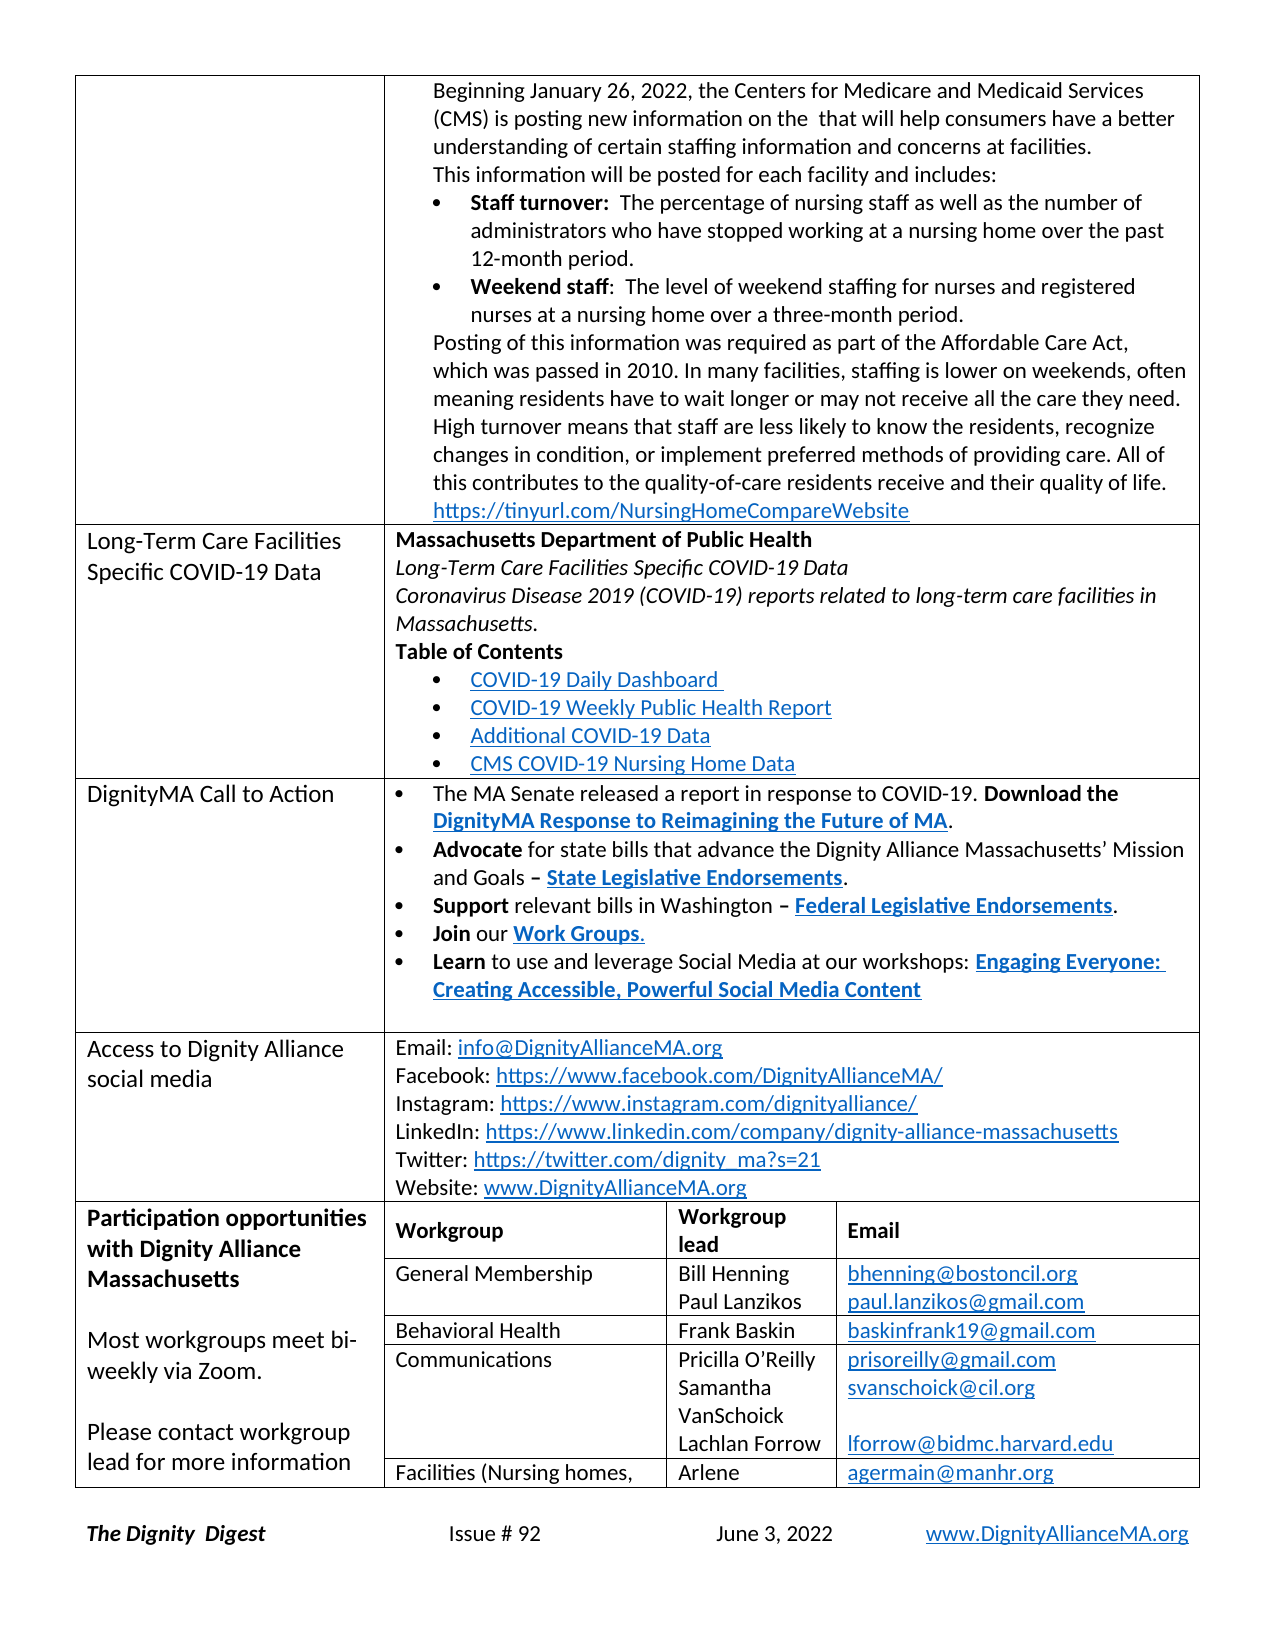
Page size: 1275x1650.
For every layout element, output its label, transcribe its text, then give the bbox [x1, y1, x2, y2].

table_cell Communications [385, 1345, 666, 1457]
table_cell Behavioral Health [385, 1316, 666, 1344]
table_cell Pricilla O’Reilly Samantha VanSchoick Lachlan Forrow [667, 1345, 836, 1457]
table_cell Arlene Germain [667, 1459, 836, 1487]
table_cell Workgroup lead [667, 1202, 836, 1258]
table_cell Long-Term Care Facilities Specific COVID-19 Data [76, 525, 384, 778]
table_cell Participation opportunities with Dignity Alliance Massachusetts Most workgroups meet bi-weekly via Zoom. Please contact workgroup lead for more information [76, 1202, 384, 1487]
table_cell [76, 76, 384, 524]
table_cell Bill Henning Paul Lanzikos [667, 1259, 836, 1315]
table_cell Email [837, 1202, 1199, 1258]
table_cell Access to Dignity Alliance social media [76, 1033, 384, 1201]
table_cell baskinfrank19@gmail.com [837, 1316, 1199, 1344]
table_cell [385, 76, 1199, 524]
table_cell agermain@manhr.org [837, 1459, 1199, 1487]
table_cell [385, 1459, 666, 1487]
table_cell The MA Senate released a report in response to COVID-19. Download the DignityMA Response to Reimagining the Future of MA. Advocate for state bills that advance the Dignity Alliance Massachusetts’ Mission and Goals – State Legislative Endorsements. Support relevant bills in Washington – Federal Legislative Endorsements. Join our Work Groups. Learn to use and leverage Social Media at our workshops: Engaging Everyone: Creating Accessible, Powerful Social Media Content [385, 779, 1199, 1032]
table_cell DignityMA Call to Action [76, 779, 384, 1032]
table_cell Frank Baskin [667, 1316, 836, 1344]
table_cell General Membership [385, 1259, 666, 1315]
table_cell Email: info@DignityAllianceMA.org Facebook: https://www.facebook.com/DignityAllianceMA/ Instagram: https://www.instagram.com/dignityalliance/ LinkedIn: https://www.linkedin.com/company/dignity-alliance-massachusetts Twitter: https://twitter.com/dignity_ma?s=21 Website: www.DignityAllianceMA.org [385, 1033, 1199, 1201]
table_cell prisoreilly@gmail.com svanschoick@cil.org lforrow@bidmc.harvard.edu [837, 1345, 1199, 1457]
table_cell Workgroup [385, 1202, 666, 1258]
table_cell bhenning@bostoncil.org paul.lanzikos@gmail.com [837, 1259, 1199, 1315]
table_cell Massachusetts Department of Public Health Long-Term Care Facilities Specific COVID-19 Data Coronavirus Disease 2019 (COVID-19) reports related to long-term care facilities in Massachusetts. Table of Contents COVID-19 Daily Dashboard COVID-19 Weekly Public Health Report Additional COVID-19 Data CMS COVID-19 Nursing Home Data [385, 525, 1199, 778]
